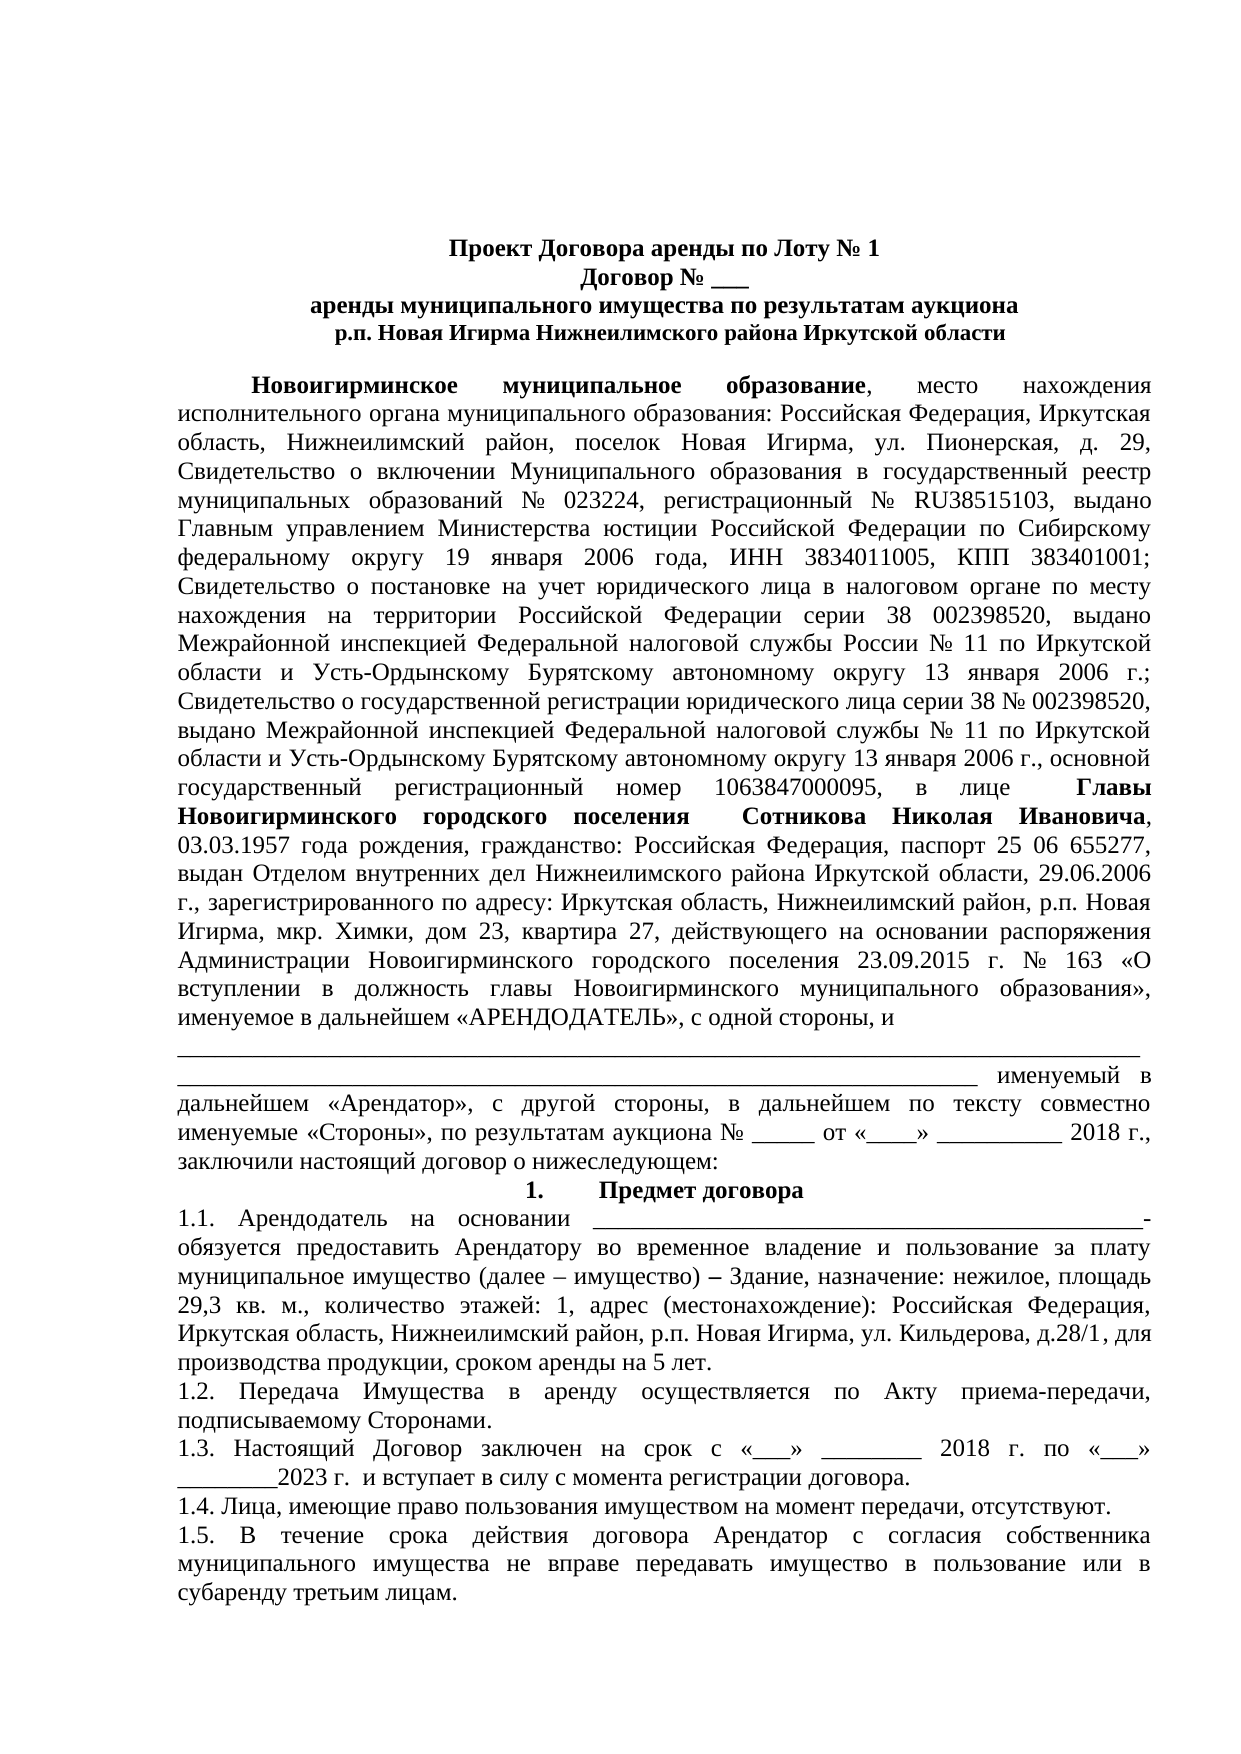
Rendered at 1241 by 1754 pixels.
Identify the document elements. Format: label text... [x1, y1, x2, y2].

text аренды муниципального имущества по результатам аукциона [177, 291, 1152, 319]
text 1.2. Передача Имущества в аренду осуществляется по Акту приема-передачи, подписываемому Сторонами. [177, 1376, 1152, 1433]
text р.п. Новая Игирма Нижнеилимского района Иркутской области [177, 319, 1152, 346]
text Новоигирминское муниципальное образование, место нахождения исполнительного органа муниципального образования: Российская Федерация, Иркутская область, Нижнеилимский район, поселок Новая Игирма, ул. Пионерская, д. 29, Свидетельство о включении Муниципального образования в государственный реестр муниципальных образований № 023224, регистрационный № RU38515103, выдано Главным управлением Министерства юстиции Российской Федерации по Сибирскому федеральному округу 19 января 2006 года, ИНН 3834011005, КПП 383401001; Свидетельство о постановке на учет юридического лица в налоговом органе по месту нахождения на территории Российской Федерации серии 38 002398520, выдано Межрайонной инспекцией Федеральной налоговой службы России № 11 по Иркутской области и Усть-Ордынскому Бурятскому автономному округу 13 января 2006 г.; Свидетельство о государственной регистрации юридического лица серии 38 № 002398520, выдано Межрайонной инспекцией Федеральной налоговой службы № 11 по Иркутской области и Усть-Ордынскому Бурятскому автономному округу 13 января 2006 г., основной государственный регистрационный номер 1063847000095, в лице Главы Новоигирминского городского поселения Сотникова Николая Ивановича, 03.03.1957 года рождения, гражданство: Российская Федерация, паспорт 25 06 655277, выдан Отделом внутренних дел Нижнеилимского района Иркутской области, 29.06.2006 г., зарегистрированного по адресу: Иркутская область, Нижнеилимский район, р.п. Новая Игирма, мкр. Химки, дом 23, квартира 27, действующего на основании распоряжения Администрации Новоигирминского городского поселения 23.09.2015 г. № 163 «О вступлении в должность главы Новоигирминского муниципального образования», именуемое в дальнейшем «АРЕНДОДАТЕЛЬ», с одной стороны, и [177, 370, 1152, 1031]
text 1. Предмет договора [177, 1175, 1152, 1203]
text 1.3. Настоящий Договор заключен на срок с «___» ________ 2018 г. по «___» ________2023 г. и вступает в силу с момента регистрации договора. [177, 1433, 1152, 1491]
text _____________________________________________________________________________________________________________________________________________ именуемый в дальнейшем «Арендатор», с другой стороны, в дальнейшем по тексту совместно именуемые «Стороны», по результатам аукциона № _____ от «____» __________ 2018 г., заключили настоящий договор о нижеследующем: [177, 1031, 1152, 1175]
text 1.1. Арендодатель на основании ____________________________________________-обязуется предоставить Арендатору во временное владение и пользование за плату муниципальное имущество (далее – имущество) – Здание, назначение: нежилое, площадь 29,3 кв. м., количество этажей: 1, адрес (местонахождение): Российская Федерация, Иркутская область, Нижнеилимский район, р.п. Новая Игирма, ул. Кильдерова, д.28/1, для производства продукции, сроком аренды на 5 лет. [177, 1203, 1152, 1376]
text 1.4. Лица, имеющие право пользования имуществом на момент передачи, отсутствуют. [177, 1491, 1152, 1520]
text 1.5. В течение срока действия договора Арендатор с согласия собственника муниципального имущества не вправе передавать имущество в пользование или в субаренду третьим лицам. [177, 1520, 1152, 1606]
text Проект Договора аренды по Лоту № 1 [177, 233, 1152, 262]
text Договор № ___ [177, 262, 1152, 291]
